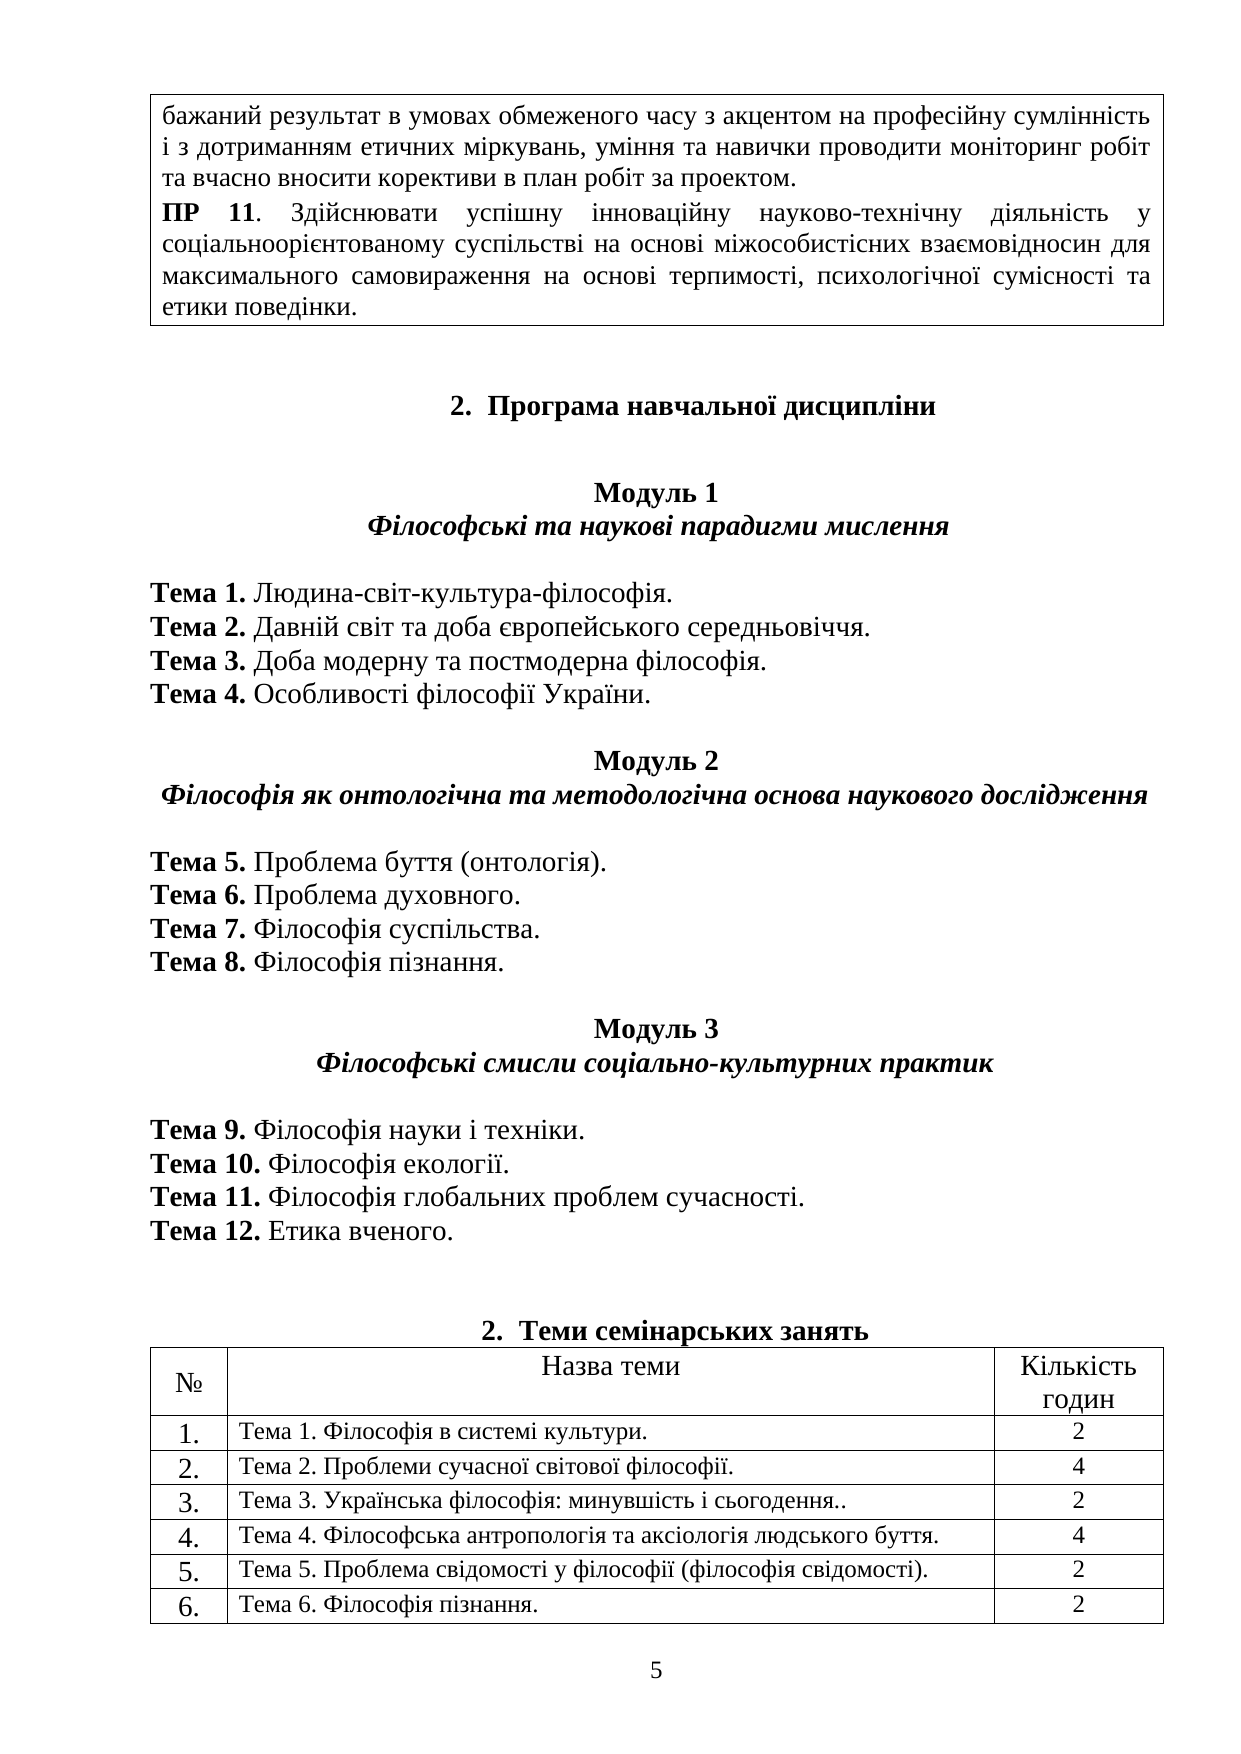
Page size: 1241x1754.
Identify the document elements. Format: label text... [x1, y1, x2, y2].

table_cell 4 [995, 1520, 1163, 1553]
table_cell 2 [995, 1416, 1163, 1450]
text Тема 6. Проблема духовного. [150, 877, 1162, 911]
text Філософські та наукові парадигми мислення [150, 508, 1162, 542]
table_cell 4 [995, 1451, 1163, 1484]
table_header Кількість годин [995, 1348, 1163, 1415]
table_cell Тема 3. Українська філософія: минувшість і сьогодення.. [228, 1485, 994, 1519]
text Тема 12. Етика вченого. [150, 1213, 1162, 1246]
text Тема 1. Людина-світ-культура-філософія. [150, 576, 1162, 609]
text Тема 5. Проблема буття (онтологія). [150, 844, 1162, 877]
table_cell 2 [995, 1555, 1163, 1588]
table_cell 4. [151, 1520, 227, 1553]
list Теми семінарських занять [187, 1313, 1162, 1347]
list Програма навчальної дисципліни [224, 388, 1162, 422]
text Тема 4. Особливості філософії України. [150, 676, 1162, 710]
table_cell Тема 1. Філософія в системі культури. [228, 1416, 994, 1450]
table_cell Тема 5. Проблема свідомості у філософії (філософія свідомості). [228, 1555, 994, 1588]
table_cell 2. [151, 1451, 227, 1484]
table_cell 1. [151, 1416, 227, 1450]
text Модуль 3 [150, 1012, 1162, 1045]
table_header № [151, 1348, 227, 1415]
table_cell Тема 6. Філософія пізнання. [228, 1589, 994, 1623]
text Модуль 1 [150, 475, 1162, 508]
text Тема 2. Давній світ та доба європейського середньовіччя. [150, 609, 1162, 643]
table_cell Тема 4. Філософська антропологія та аксіологія людського буття. [228, 1520, 994, 1553]
text Тема 3. Доба модерну та постмодерна філософія. [150, 643, 1162, 676]
text Тема 9. Філософія науки і техніки. [150, 1112, 1162, 1146]
text Тема 10. Філософія екології. [150, 1146, 1162, 1179]
table_cell Тема 2. Проблеми сучасної світової філософії. [228, 1451, 994, 1484]
text Тема 11. Філософія глобальних проблем сучасності. [150, 1179, 1162, 1213]
table_cell 2 [995, 1485, 1163, 1519]
table_cell 6. [151, 1589, 227, 1623]
table_header Назва теми [228, 1348, 994, 1415]
table_cell 5. [151, 1555, 227, 1588]
table_cell 3. [151, 1485, 227, 1519]
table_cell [151, 95, 1163, 325]
table_cell 2 [995, 1589, 1163, 1623]
text Філософія як онтологічна та методологічна основа наукового дослідження [150, 777, 1162, 810]
text Філософські смисли соціально-культурних практик [150, 1045, 1162, 1079]
text Тема 7. Філософія суспільства. [150, 911, 1162, 944]
text Тема 8. Філософія пізнання. [150, 944, 1162, 978]
text Модуль 2 [150, 743, 1162, 777]
